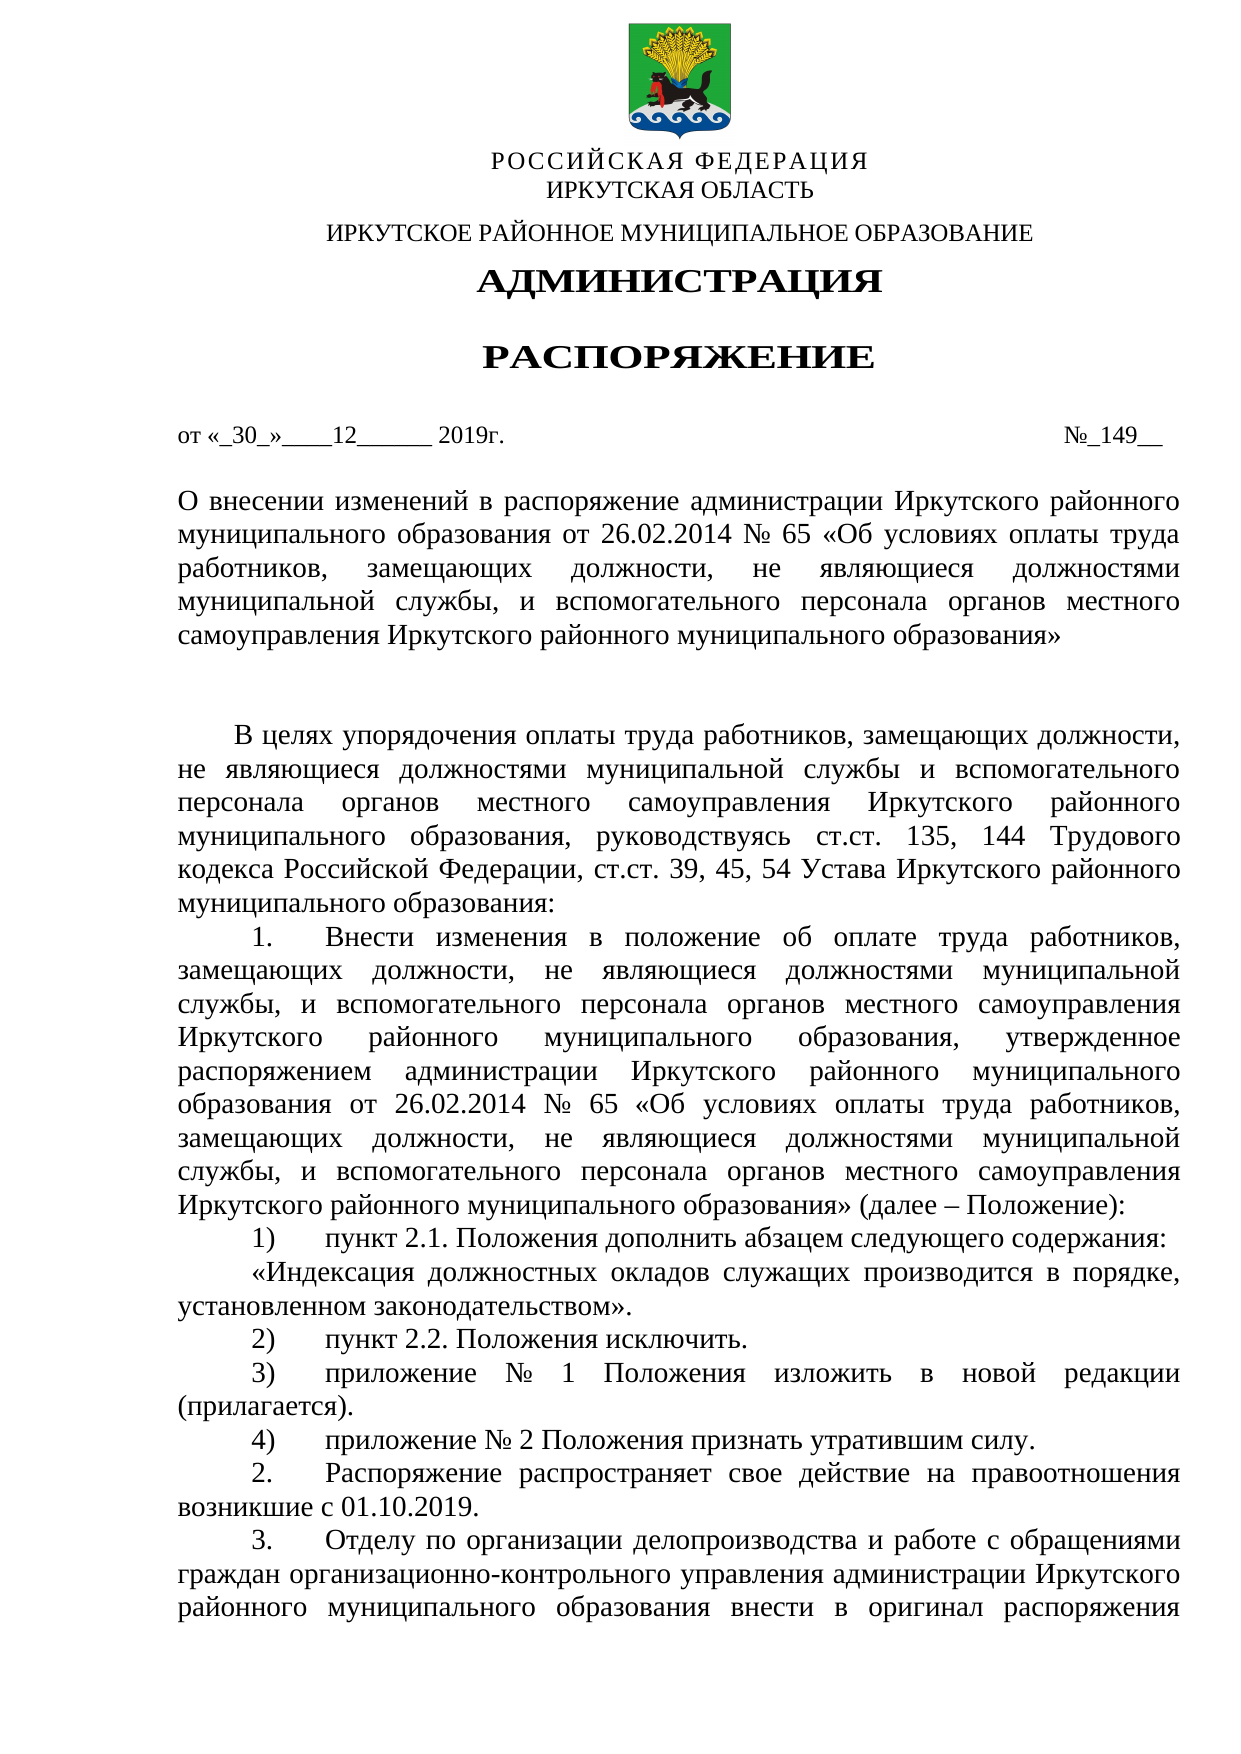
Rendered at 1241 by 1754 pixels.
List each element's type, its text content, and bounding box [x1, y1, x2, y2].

text В целях упорядочения оплаты труда работников, замещающих должности, не являющиеся должностями муниципальной службы и вспомогательного персонала органов местного самоуправления Иркутского районного муниципального образования, руководствуясь ст.ст. 135, 144 Трудового кодекса Российской Федерации, ст.ст. 39, 45, 54 Устава Иркутского районного муниципального образования: [177, 717, 1181, 919]
list пункт 2.1. Положения дополнить абзацем следующего содержания: [177, 1221, 1181, 1254]
text от «_30_»____12______ 2019г. №_149__ [177, 420, 1181, 449]
list Внести изменения в положение об оплате труда работников, замещающих должности, не являющиеся должностями муниципальной службы, и вспомогательного персонала органов местного самоуправления Иркутского районного муниципального образования, утвержденное распоряжением администрации Иркутского районного муниципального образования от 26.02.2014 № 65 «Об условиях оплаты труда работников, замещающих должности, не являющиеся должностями муниципальной службы, и вспомогательного персонала органов местного самоуправления Иркутского районного муниципального образования» (далее – Положение): [177, 919, 1181, 1221]
text ИРКУТСКОЕ РАЙОННОЕ МУНИЦИПАЛЬНОЕ ОБРАЗОВАНИЕ [178, 218, 1181, 247]
text ИРКУТСКАЯ ОБЛАСТЬ [179, 175, 1181, 203]
list Распоряжение распространяет свое действие на правоотношения возникшие с 01.10.2019. [177, 1455, 1181, 1522]
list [177, 1522, 1181, 1623]
list приложение № 2 Положения признать утратившим силу. [177, 1422, 1181, 1455]
picture [623, 17, 736, 146]
text АДМИНИСТРАЦИЯ [179, 261, 1181, 299]
list приложение № 1 Положения изложить в новой редакции (прилагается). [177, 1355, 1181, 1422]
text РОССИЙСКАЯ ФЕДЕРАЦИЯ [177, 146, 1181, 175]
text РАСПОРЯЖЕНИЕ [177, 337, 1181, 375]
text О внесении изменений в распоряжение администрации Иркутского районного муниципального образования от 26.02.2014 № 65 «Об условиях оплаты труда работников, замещающих должности, не являющиеся должностями муниципальной службы, и вспомогательного персонала органов местного самоуправления Иркутского районного муниципального образования» [177, 483, 1181, 650]
text «Индексация должностных окладов служащих производится в порядке, установленном законодательством». [177, 1254, 1181, 1321]
list пункт 2.2. Положения исключить. [177, 1321, 1181, 1355]
